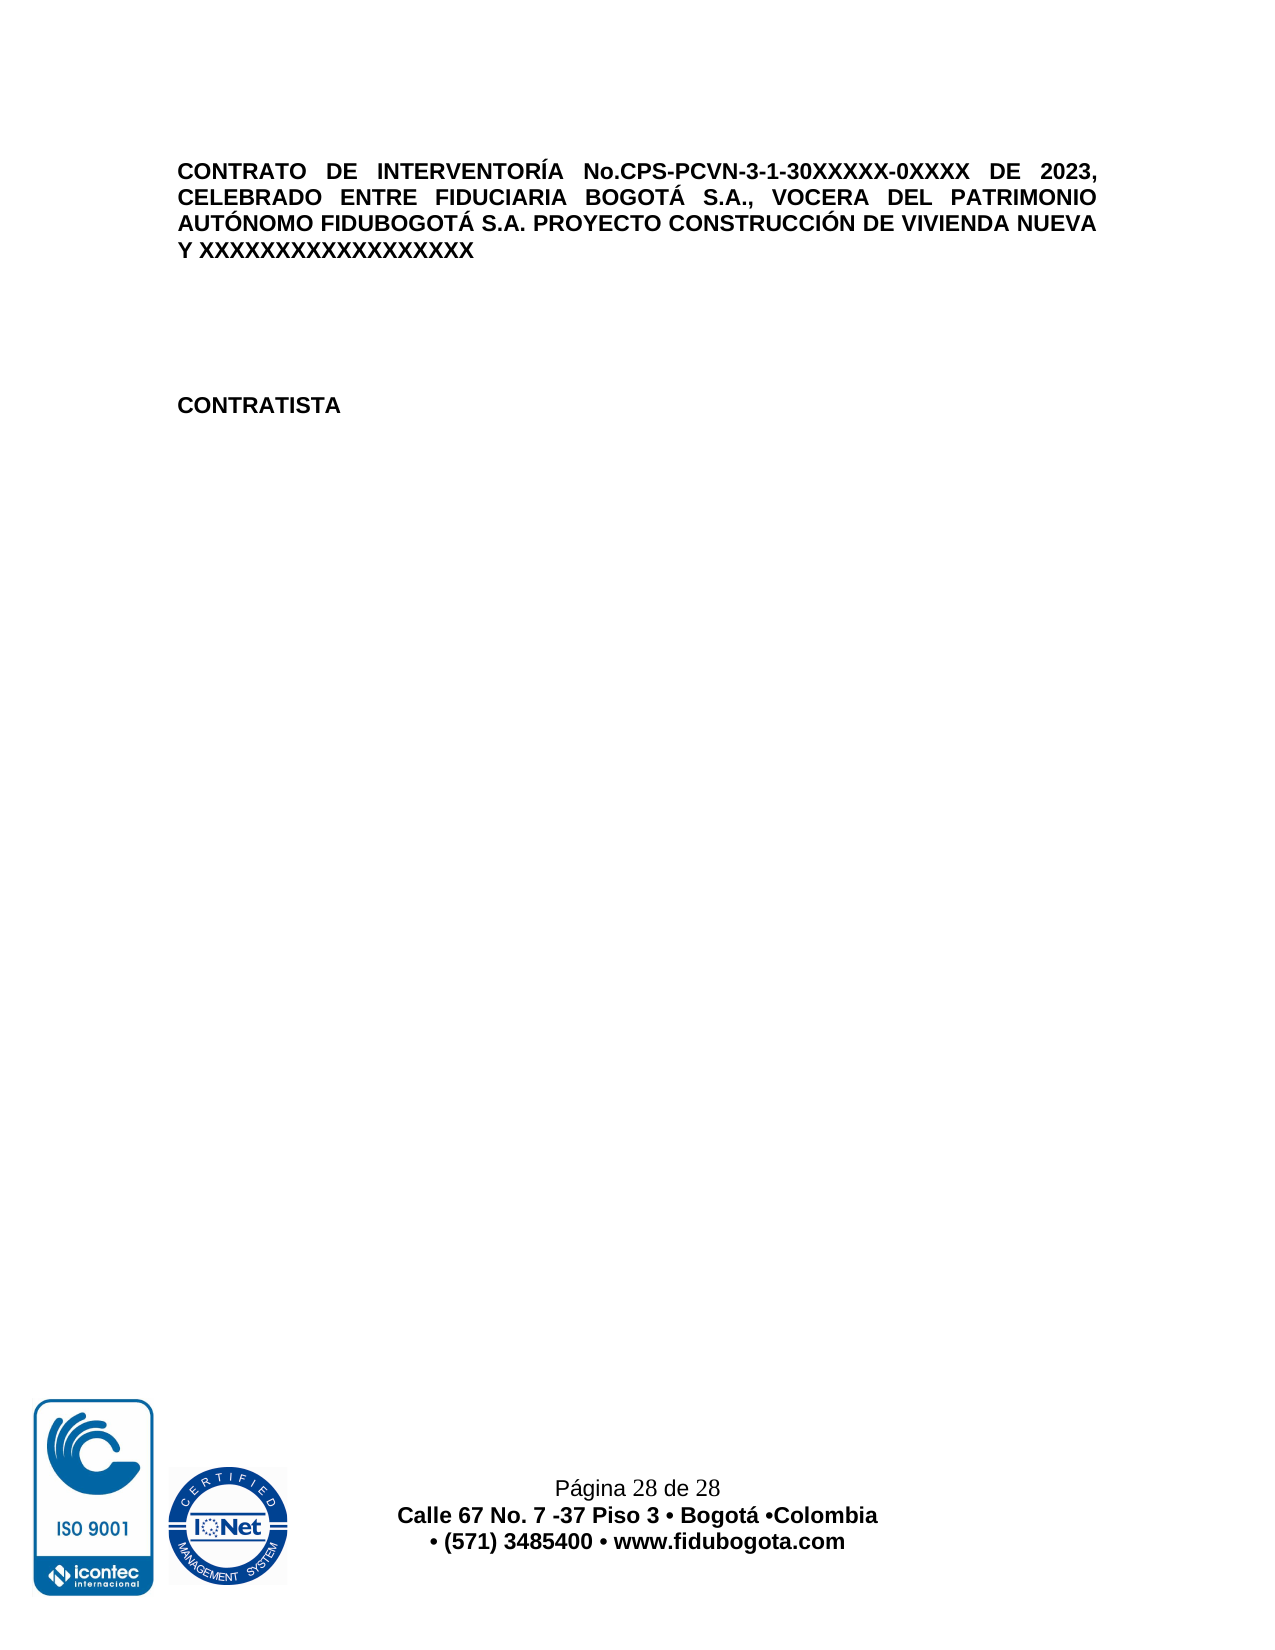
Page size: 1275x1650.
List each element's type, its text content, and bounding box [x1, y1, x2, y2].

text CONTRATISTA [177, 392, 1098, 419]
picture [168, 1467, 288, 1585]
picture [32, 1398, 155, 1597]
